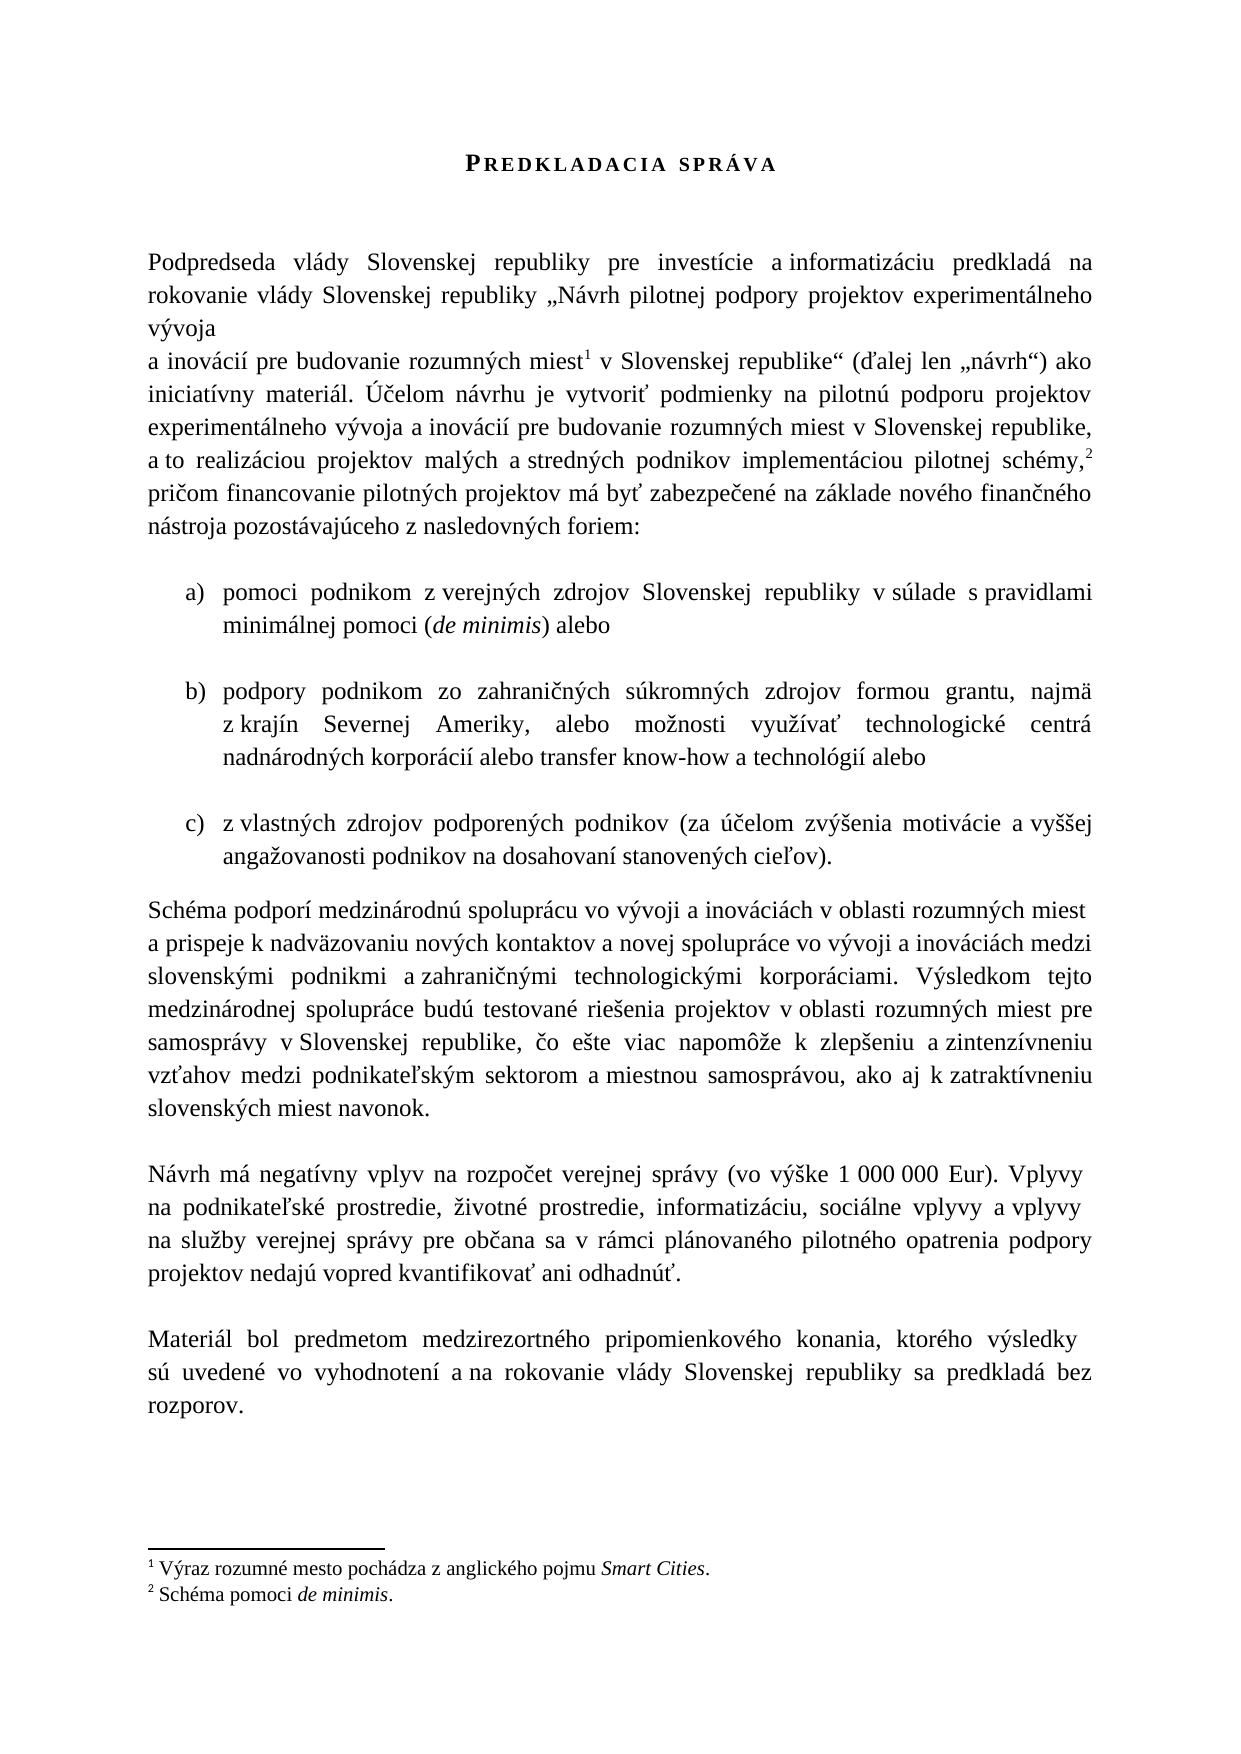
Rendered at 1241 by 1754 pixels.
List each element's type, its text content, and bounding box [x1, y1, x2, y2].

text Materiál bol predmetom medzirezortného pripomienkového konania, ktorého výsledky sú uvedené vo vyhodnotení a na rokovanie vlády Slovenskej republiky sa predkladá bez rozporov. [148, 1324, 1093, 1419]
text Schéma podporí medzinárodnú spoluprácu vo vývoji a inováciách v oblasti rozumných miest a prispeje k nadväzovaniu nových kontaktov a novej spolupráce vo vývoji a inováciách medzi slovenskými podnikmi a zahraničnými technologickými korporáciami. Výsledkom tejto medzinárodnej spolupráce budú testované riešenia projektov v oblasti rozumných miest pre samosprávy v Slovenskej republike, čo ešte viac napomôže k zlepšeniu a zintenzívneniu vzťahov medzi podnikateľským sektorom a miestnou samosprávou, ako aj k zatraktívneniu slovenských miest navonok. [148, 895, 1093, 1122]
text Predkladacia správa [148, 148, 1093, 176]
list podpory podnikom zo zahraničných súkromných zdrojov formou grantu, najmä z krajín Severnej Ameriky, alebo možnosti využívať technologické centrá nadnárodných korporácií alebo transfer know-how a technológií alebo [185, 676, 1093, 771]
text Podpredseda vlády Slovenskej republiky pre investície a informatizáciu predkladá na rokovanie vlády Slovenskej republiky „Návrh pilotnej podpory projektov experimentálneho vývoja a inovácií pre budovanie rozumných miest v Slovenskej republike“ (ďalej len „návrh“) ako iniciatívny materiál. Účelom návrhu je vytvoriť podmienky na pilotnú podporu projektov experimentálneho vývoja a inovácií pre budovanie rozumných miest v Slovenskej republike, a to realizáciou projektov malých a stredných podnikov implementáciou pilotnej schémy, pričom financovanie pilotných projektov má byť zabezpečené na základe nového finančného nástroja pozostávajúceho z nasledovných foriem: [148, 247, 1093, 539]
list z vlastných zdrojov podporených podnikov (za účelom zvýšenia motivácie a vyššej angažovanosti podnikov na dosahovaní stanovených cieľov). [185, 808, 1093, 870]
list pomoci podnikom z verejných zdrojov Slovenskej republiky v súlade s pravidlami minimálnej pomoci (de minimis) alebo [185, 577, 1093, 639]
text Návrh má negatívny vplyv na rozpočet verejnej správy (vo výške 1 000 000 Eur). Vplyvy na podnikateľské prostredie, životné prostredie, informatizáciu, sociálne vplyvy a vplyvy na služby verejnej správy pre občana sa v rámci plánovaného pilotného opatrenia podpory projektov nedajú vopred kvantifikovať ani odhadnúť. [148, 1159, 1093, 1287]
